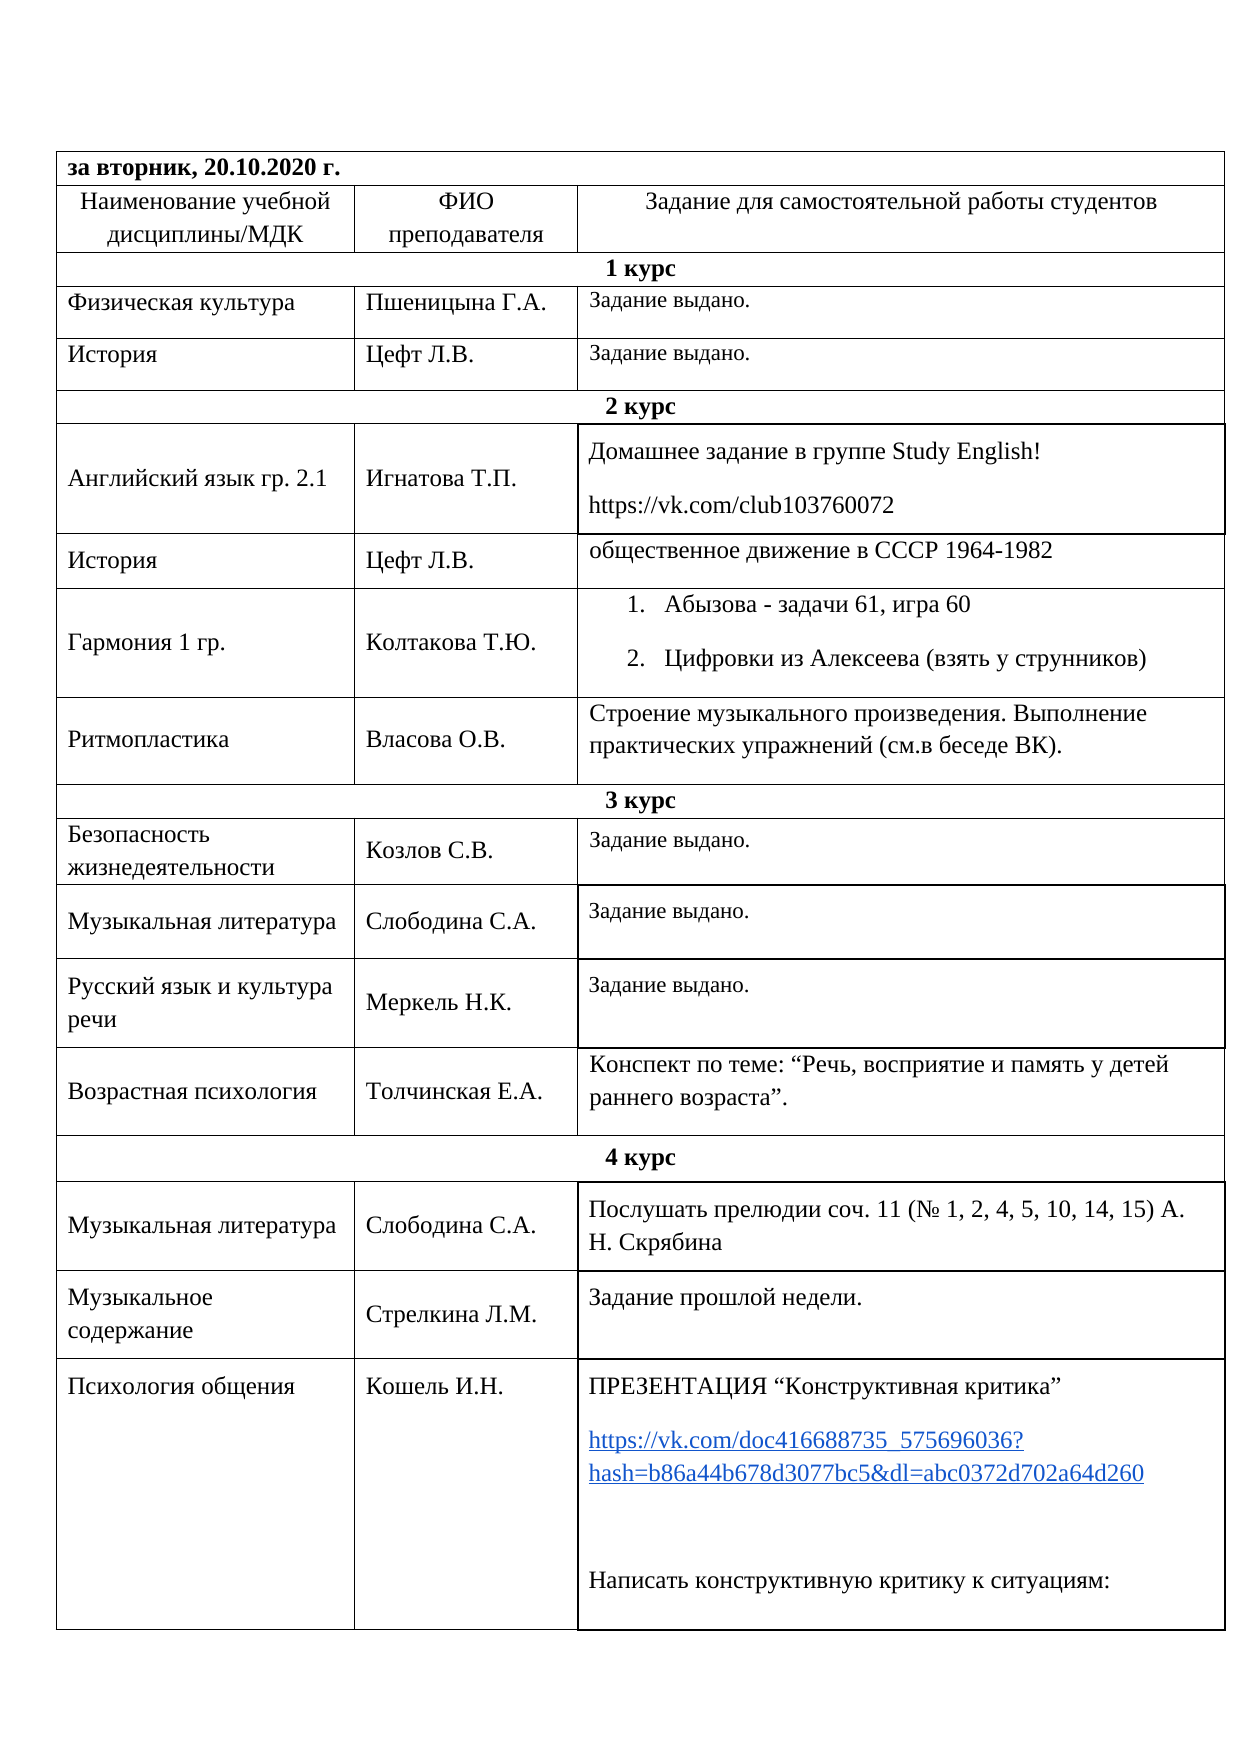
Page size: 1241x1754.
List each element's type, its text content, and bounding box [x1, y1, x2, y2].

table_cell Безопасность жизнедеятельности [57, 819, 354, 884]
table_cell Музыкальное содержание [57, 1271, 354, 1358]
table_cell Ритмопластика [57, 698, 354, 784]
table_cell Задание выдано. [578, 287, 1224, 338]
table_cell Цефт Л.В. [355, 534, 577, 588]
table_cell Задание выдано. [578, 339, 1224, 390]
table_cell Конспект по теме: “Речь, восприятие и память у детей раннего возраста”. [578, 1049, 1224, 1135]
table_cell Строение музыкального произведения. Выполнение практических упражнений (см.в беседе ВК). [578, 698, 1224, 784]
table_cell Гармония 1 гр. [57, 589, 354, 697]
table_cell Домашнее задание в группе Study English! https://vk.com/club103760072 [579, 425, 1224, 533]
table_cell 2 курс [57, 391, 1224, 423]
table_cell 1 курс [57, 253, 1224, 286]
table_cell Музыкальная литература [57, 1182, 354, 1270]
table_cell Толчинская Е.А. [355, 1048, 577, 1135]
table_cell общественное движение в СССР 1964-1982 [578, 535, 1224, 588]
table_cell Задание выдано. [579, 960, 1224, 1047]
table_cell Музыкальная литература [57, 885, 354, 958]
table_cell Физическая культура [57, 287, 354, 338]
table_cell Задание выдано. [579, 886, 1224, 958]
table_cell Цефт Л.В. [355, 339, 577, 390]
table_cell Слободина С.А. [355, 1182, 577, 1270]
table_cell Меркель Н.К. [355, 959, 577, 1047]
table_cell Послушать прелюдии соч. 11 (№ 1, 2, 4, 5, 10, 14, 15) А. Н. Скрябина [579, 1183, 1224, 1270]
table_cell Власова О.В. [355, 698, 577, 784]
table_cell 3 курс [57, 785, 1224, 818]
table_cell Психология общения [57, 1359, 354, 1629]
table_cell Игнатова Т.П. [355, 424, 577, 533]
table_cell Колтакова Т.Ю. [355, 589, 577, 697]
table_cell Стрелкина Л.М. [355, 1271, 577, 1358]
table_cell Возрастная психология [57, 1048, 354, 1135]
table_cell Пшеницына Г.А. [355, 287, 577, 338]
table_cell Задание выдано. [578, 819, 1224, 884]
table_cell Слободина С.А. [355, 885, 577, 958]
table_cell Русский язык и культура речи [57, 959, 354, 1047]
table_cell Козлов С.В. [355, 819, 577, 884]
table_cell История [57, 339, 354, 390]
table_cell Задание для самостоятельной работы студентов [578, 186, 1224, 252]
table_header за вторник, 20.10.2020 г. [57, 152, 1224, 185]
table_cell Наименование учебной дисциплины/МДК [57, 186, 354, 252]
table_cell Кошель И.Н. [355, 1359, 577, 1629]
table_cell 4 курс [57, 1136, 1224, 1181]
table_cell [579, 1360, 1224, 1629]
table_cell Абызова - задачи 61, игра 60 Цифровки из Алексеева (взять у струнников) [578, 589, 1224, 697]
table_cell ФИО преподавателя [355, 186, 577, 252]
table_cell Задание прошлой недели. [579, 1272, 1224, 1358]
table_cell Английский язык гр. 2.1 [57, 424, 354, 533]
table_cell История [57, 534, 354, 588]
